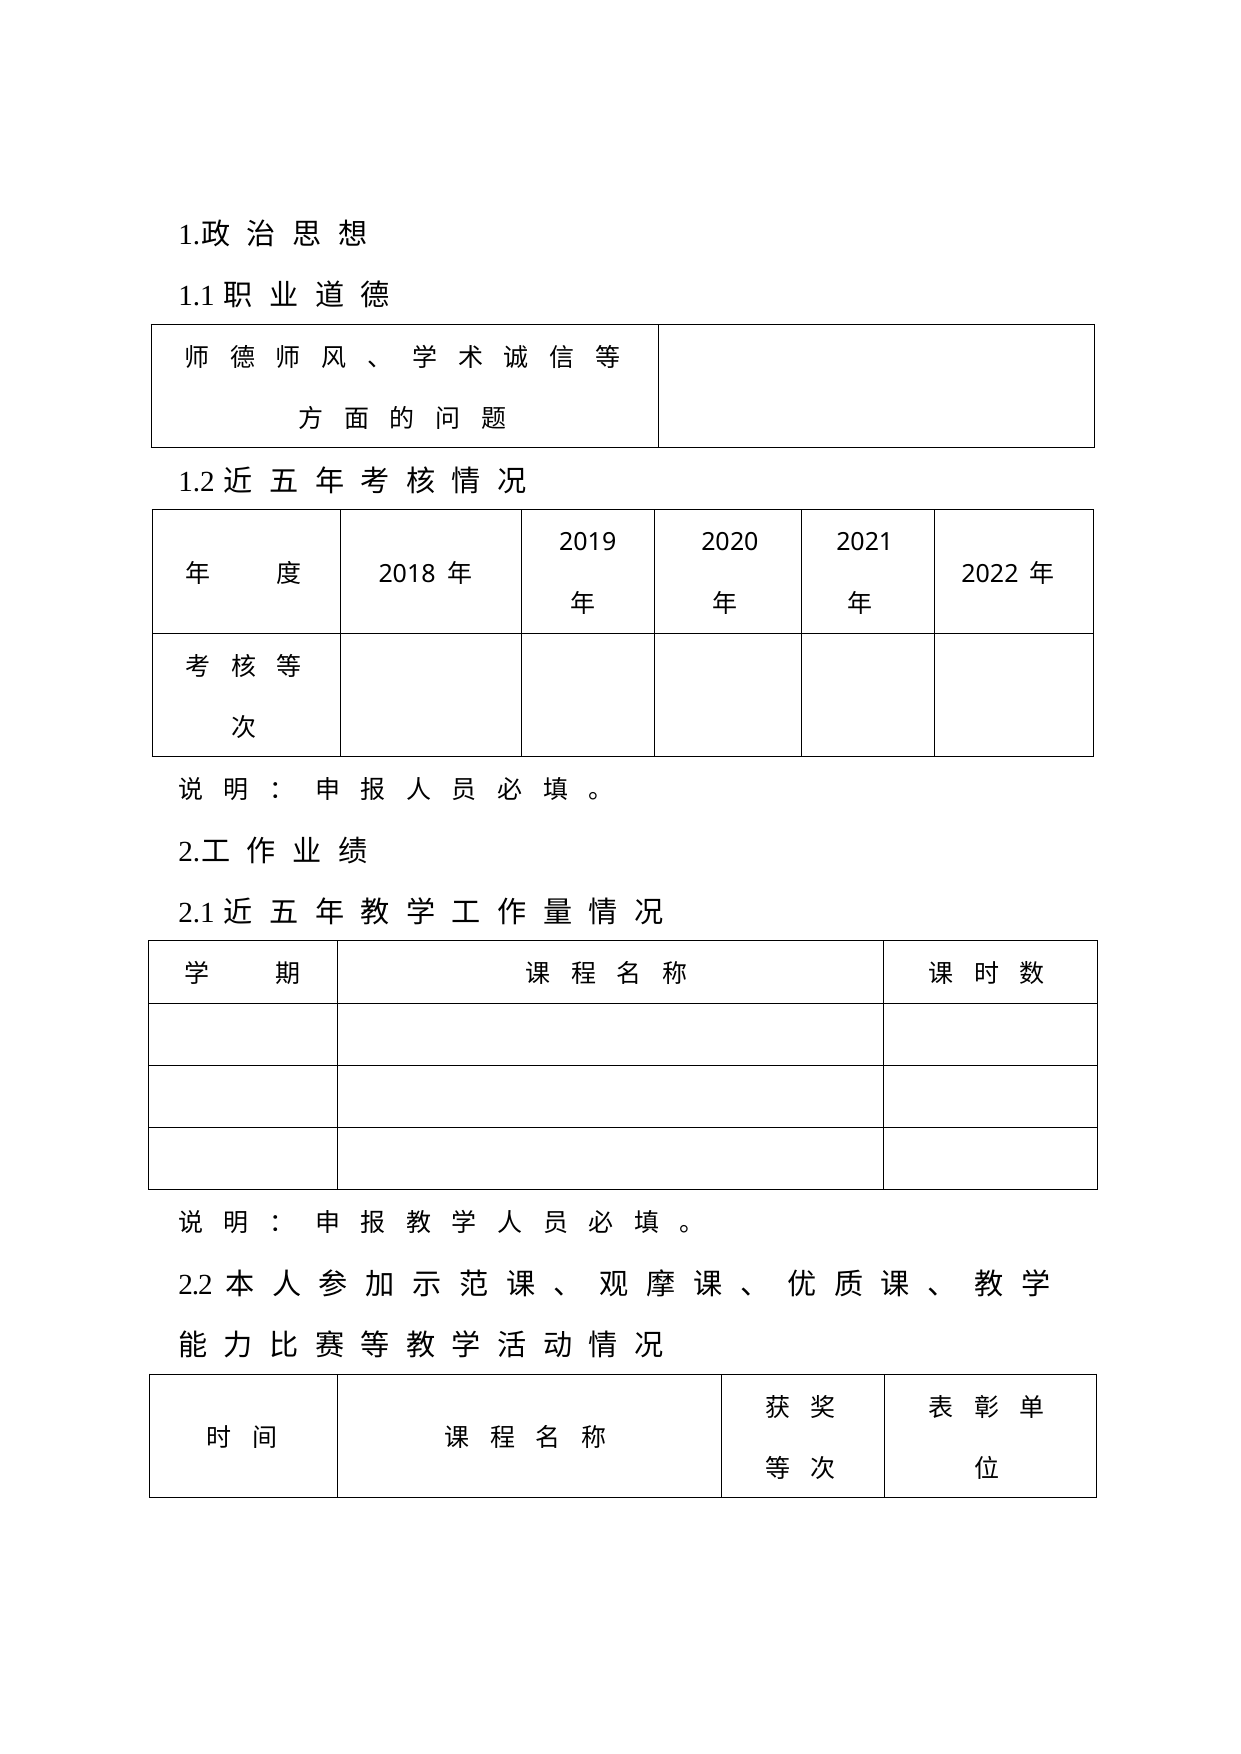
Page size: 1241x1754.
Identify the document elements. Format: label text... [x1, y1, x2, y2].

table_cell [935, 634, 1093, 756]
table_header [659, 325, 1094, 447]
table_header 师德师风、学术诚信等方面的问题 [152, 325, 658, 447]
text 说明：申报人员必填。 [178, 757, 1068, 818]
table_header 课程名称 [338, 941, 883, 1002]
table_header 课程名称 [338, 1375, 721, 1497]
table_header 课时数 [884, 941, 1097, 1002]
table_cell [341, 634, 521, 756]
table_header 2018年 [341, 510, 521, 632]
table_header 2022年 [935, 510, 1093, 632]
table_cell [149, 1066, 337, 1127]
table_header 表彰单位 [885, 1375, 1096, 1497]
text 说明：申报教学人员必填。 [178, 1190, 1068, 1251]
table_cell [802, 634, 934, 756]
table_cell 考核等次 [153, 634, 340, 756]
table_header 2021年 [802, 510, 934, 632]
table_cell [338, 1066, 883, 1127]
text 2.工作业绩 [178, 818, 1068, 879]
text 1.1职业道德 [178, 262, 1068, 324]
table_cell [149, 1004, 337, 1065]
table_cell [149, 1128, 337, 1189]
table_header 时间 [150, 1375, 337, 1497]
text 1.政治思想 [178, 201, 1068, 262]
table_cell [338, 1128, 883, 1189]
table_header 2019年 [522, 510, 654, 632]
table_cell [522, 634, 654, 756]
table_header 学 期 [149, 941, 337, 1002]
table_cell [884, 1066, 1097, 1127]
text 2.2本人参加示范课、观摩课、优质课、教学能力比赛等教学活动情况 [178, 1251, 1068, 1373]
table_header 2020年 [655, 510, 801, 632]
table_header 获奖等次 [722, 1375, 884, 1497]
table_cell [884, 1128, 1097, 1189]
table_cell [884, 1004, 1097, 1065]
table_cell [338, 1004, 883, 1065]
text 2.1近五年教学工作量情况 [178, 879, 1068, 940]
table_header 年 度 [153, 510, 340, 632]
table_cell [655, 634, 801, 756]
text 1.2近五年考核情况 [178, 448, 1068, 509]
